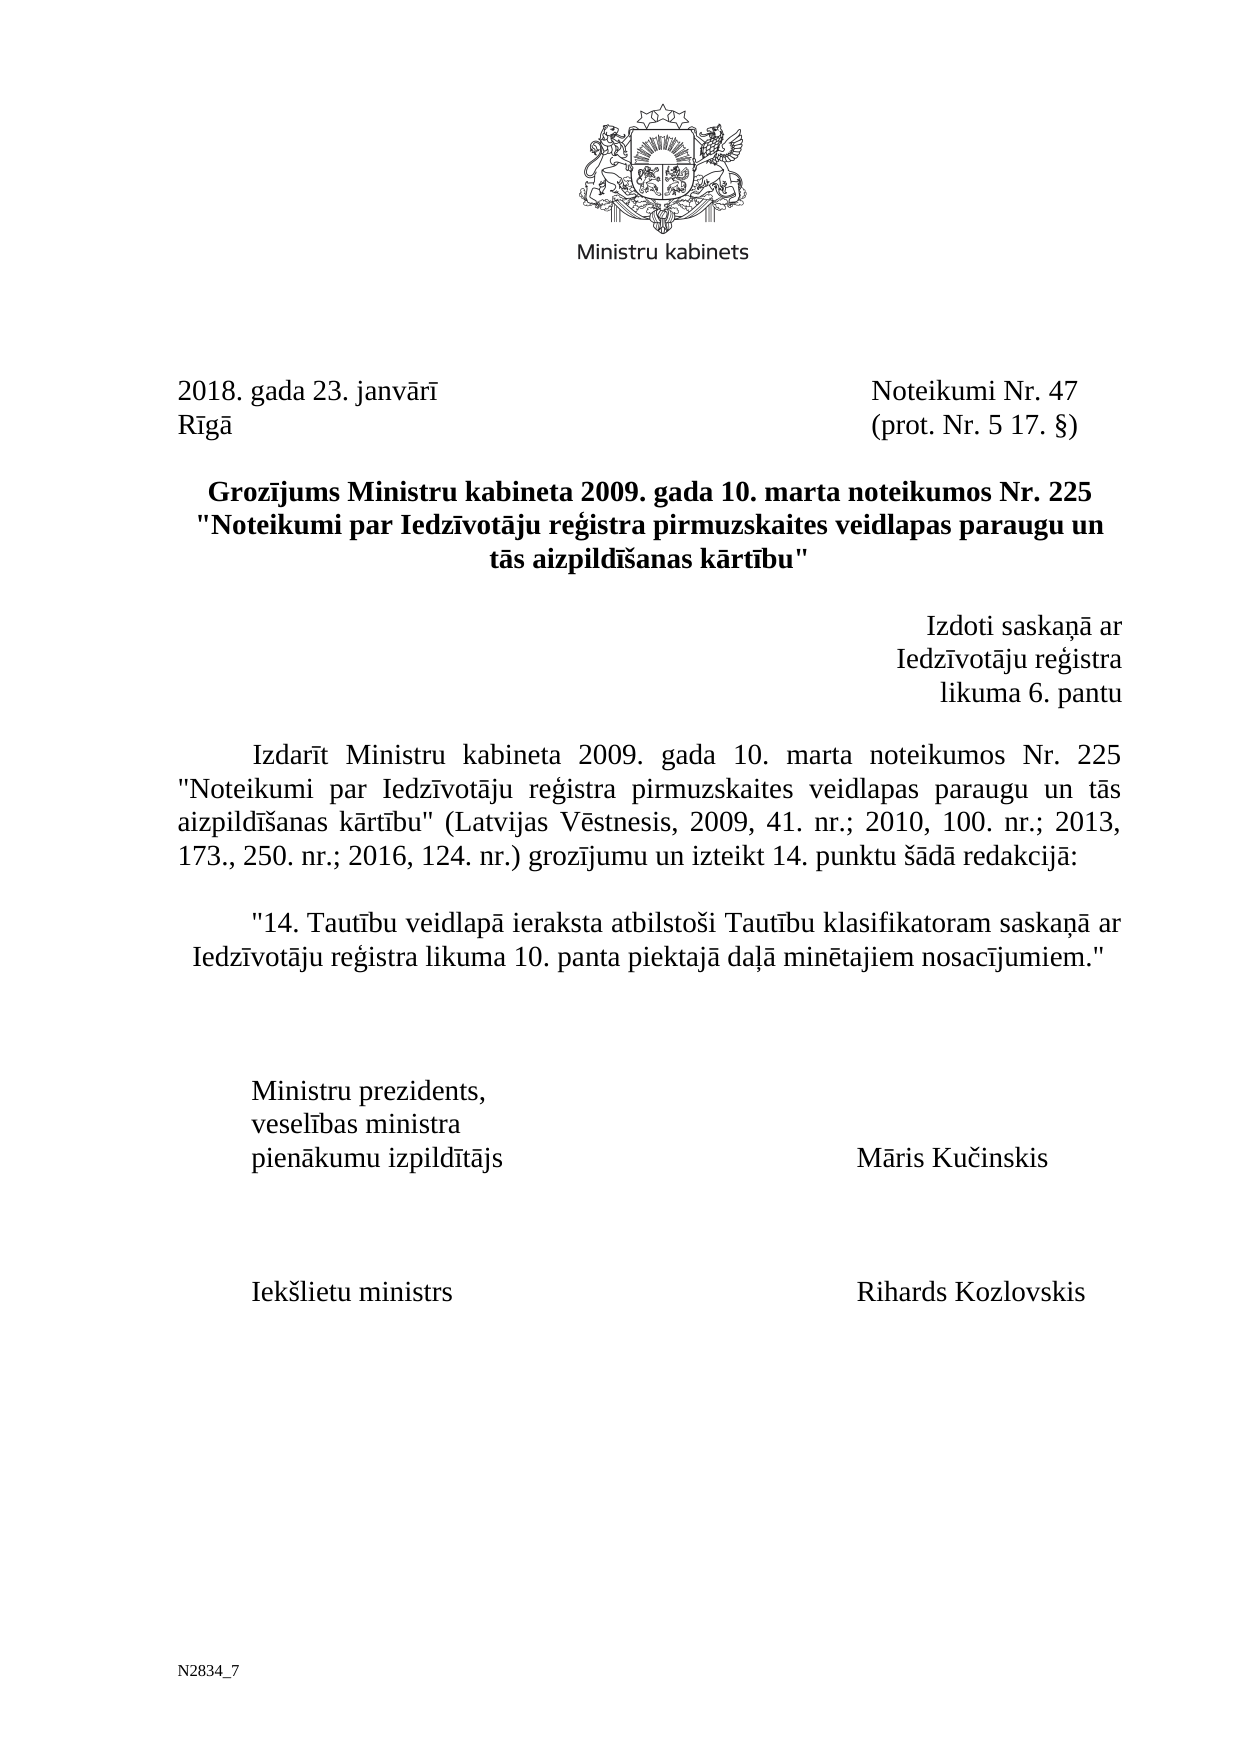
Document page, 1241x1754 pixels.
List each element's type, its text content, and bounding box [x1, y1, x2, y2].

text veselības ministra [177, 1106, 1122, 1140]
text Grozījums Ministru kabineta 2009. gada 10. marta noteikumos Nr. 225 "Noteikumi par Iedzīvotāju reģistra pirmuzskaites veidlapas paraugu un tās aizpildīšanas kārtību" [177, 474, 1122, 574]
text Izdarīt Ministru kabineta 2009. gada 10. marta noteikumos Nr. 225 "Noteikumi par Iedzīvotāju reģistra pirmuzskaites veidlapas paraugu un tās aizpildīšanas kārtību" (Latvijas Vēstnesis, 2009, 41. nr.; 2010, 100. nr.; 2013, 173., 250. nr.; 2016, 124. nr.) grozījumu un izteikt 14. punktu šādā redakcijā: [177, 737, 1122, 872]
text 2018. gada 23. janvārī Noteikumi Nr. 47 [177, 373, 1122, 407]
text Iedzīvotāju reģistra [605, 642, 1122, 675]
picture [177, 102, 1148, 273]
text likuma 6. pantu [605, 675, 1122, 709]
text Iekšlietu ministrs Rihards Kozlovskis [177, 1274, 1122, 1308]
text pienākumu izpildītājs Māris Kučinskis [177, 1140, 1122, 1173]
list "14. Tautību veidlapā ieraksta atbilstoši Tautību klasifikatoram saskaņā ar Iedzīvotāju reģistra likuma 10. panta piektajā daļā minētajiem nosacījumiem." [192, 905, 1122, 972]
text Izdoti saskaņā ar [605, 608, 1122, 642]
text Rīgā (prot. Nr. 5 17. §) [177, 407, 1122, 440]
text Ministru prezidents, [177, 1073, 1122, 1106]
